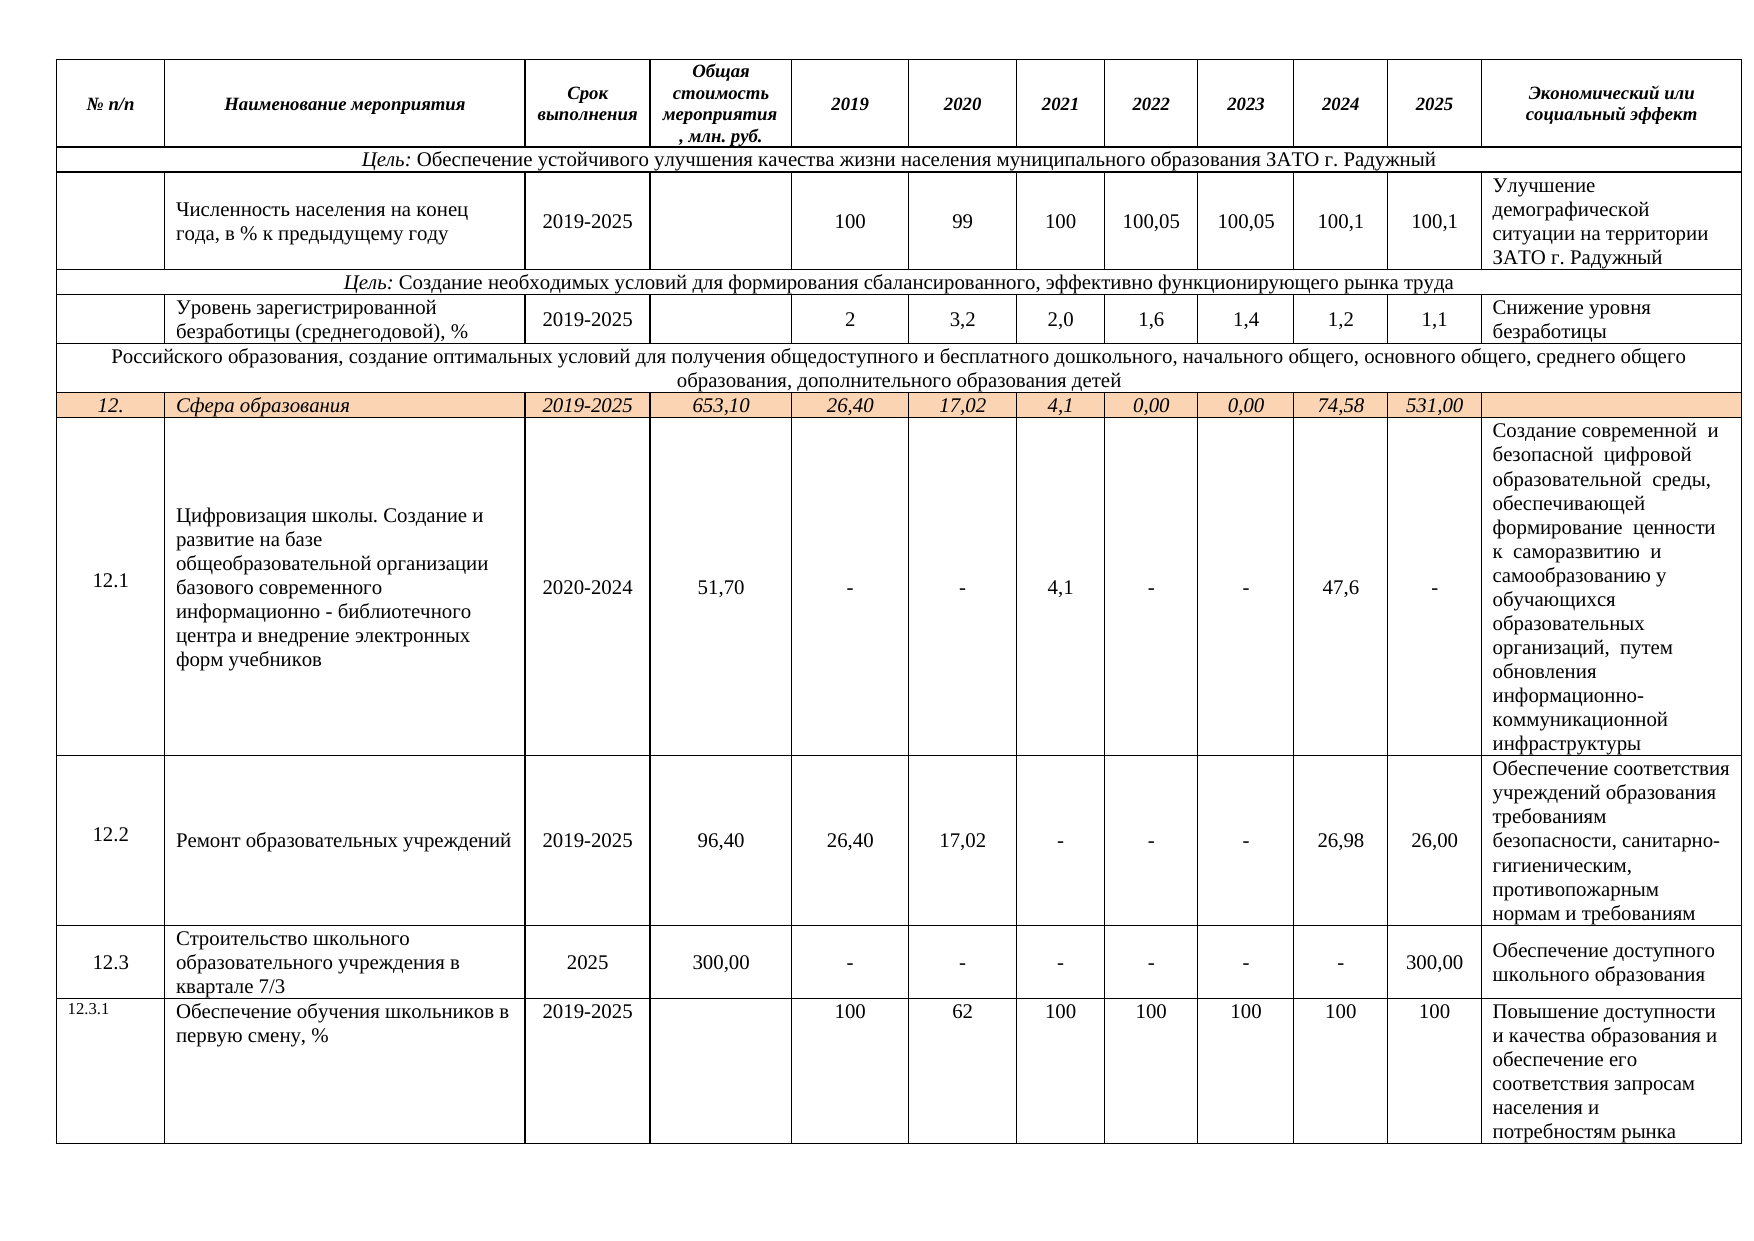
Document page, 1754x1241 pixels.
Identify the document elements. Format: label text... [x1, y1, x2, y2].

table_cell Создание современной и безопасной цифровой образовательной среды, обеспечивающей формирование ценности к саморазвитию и самообразованию у обучающихся образовательных организаций, путем обновления информационно-коммуникационной инфраструктуры [1482, 418, 1741, 755]
table_cell Строительство школьного образовательного учреждения в квартале 7/3 [165, 926, 524, 998]
table_cell Обеспечение соответствия учреждений образования требованиям безопасности, санитарно-гигиеническим, противопожарным нормам и требованиям [1482, 756, 1741, 925]
table_cell Цель: Обеспечение устойчивого улучшения качества жизни населения муниципального образования ЗАТО г. Радужный [57, 148, 1741, 171]
table_header 2020 [909, 60, 1016, 146]
table_cell - [1017, 756, 1104, 925]
table_cell 0,00 [1198, 393, 1293, 417]
table_cell - [1017, 926, 1104, 998]
table_header № п/п [57, 60, 164, 146]
table_header Экономический или социальный эффект [1482, 60, 1741, 146]
table_cell 1,1 [1388, 295, 1481, 343]
table_cell 47,6 [1294, 418, 1387, 755]
table_cell 17,02 [909, 393, 1016, 417]
table_header 2024 [1294, 60, 1387, 146]
table_cell 12.2 [57, 756, 164, 925]
table_cell 12.3.1 [57, 999, 164, 1143]
table_cell 12. [57, 393, 164, 417]
table_cell 26,98 [1294, 756, 1387, 925]
table_cell 2019-2025 [526, 393, 649, 417]
table_cell - [1105, 418, 1197, 755]
table_cell 100 [1388, 999, 1481, 1143]
table_cell 2020-2024 [526, 418, 649, 755]
table_cell Цифровизация школы. Создание и развитие на базе общеобразовательной организации базового современного информационно - библиотечного центра и внедрение электронных форм учебников [165, 418, 524, 755]
table_cell 74,58 [1294, 393, 1387, 417]
table_cell Ремонт образовательных учреждений [165, 756, 524, 925]
table_cell 2,0 [1017, 295, 1104, 343]
table_cell 100 [1198, 999, 1293, 1143]
table_cell 100 [1105, 999, 1197, 1143]
table_cell - [909, 926, 1016, 998]
table_cell - [792, 926, 908, 998]
table_cell 100,05 [1105, 173, 1197, 269]
table_cell 26,40 [792, 756, 908, 925]
table_cell 26,40 [792, 393, 908, 417]
table_cell Обеспечение доступного школьного образования [1482, 926, 1741, 998]
table_cell 1,2 [1294, 295, 1387, 343]
table_header 2025 [1388, 60, 1481, 146]
table_cell 0,00 [1105, 393, 1197, 417]
table_cell [1482, 393, 1741, 417]
table_cell 2019-2025 [526, 999, 649, 1143]
table_cell 62 [909, 999, 1016, 1143]
table_cell 100 [1017, 173, 1104, 269]
table_cell - [1198, 418, 1293, 755]
table_cell Численность населения на конец года, в % к предыдущему году [165, 173, 524, 269]
table_cell Цель: Создание необходимых условий для формирования сбалансированного, эффективно функционирующего рынка труда [57, 270, 1741, 294]
table_cell 2019-2025 [526, 295, 649, 343]
table_cell Сфера образования [165, 393, 524, 417]
table_cell [57, 173, 164, 269]
table_cell 4,1 [1017, 393, 1104, 417]
table_cell 653,10 [651, 393, 791, 417]
table_cell - [1198, 926, 1293, 998]
table_cell - [909, 418, 1016, 755]
table_header Общая стоимость мероприятия, млн. руб. [651, 60, 791, 146]
table_cell - [1294, 926, 1387, 998]
table_cell 100,05 [1198, 173, 1293, 269]
table_cell 100 [1017, 999, 1104, 1143]
table_cell 100,1 [1388, 173, 1481, 269]
table_cell 2019-2025 [526, 173, 649, 269]
table_cell [651, 173, 791, 269]
table_cell 100 [792, 173, 908, 269]
table_cell 100 [792, 999, 908, 1143]
table_cell 99 [909, 173, 1016, 269]
table_cell 300,00 [1388, 926, 1481, 998]
table_cell - [1388, 418, 1481, 755]
table_header Наименование мероприятия [165, 60, 524, 146]
table_cell Уровень зарегистрированной безработицы (среднегодовой), % [165, 295, 524, 343]
table_cell - [792, 418, 908, 755]
table_cell - [1198, 756, 1293, 925]
table_header 2021 [1017, 60, 1104, 146]
table_header 2023 [1198, 60, 1293, 146]
table_header Срок выполнения [526, 60, 649, 146]
table_cell 17,02 [909, 756, 1016, 925]
table_cell 3,2 [909, 295, 1016, 343]
table_cell Снижение уровня безработицы [1482, 295, 1741, 343]
table_cell 1,4 [1198, 295, 1293, 343]
table_header 2019 [792, 60, 908, 146]
table_cell - [1105, 926, 1197, 998]
table_cell Обеспечение обучения школьников в первую смену, % [165, 999, 524, 1143]
table_cell 100 [1294, 999, 1387, 1143]
table_cell 51,70 [651, 418, 791, 755]
table_cell 1,6 [1105, 295, 1197, 343]
table_cell Повышение доступности и качества образования и обеспечение его соответствия запросам населения и потребностям рынка труда [1482, 999, 1741, 1143]
table_cell - [1105, 756, 1197, 925]
table_cell [651, 999, 791, 1143]
table_cell 26,00 [1388, 756, 1481, 925]
table_header 2022 [1105, 60, 1197, 146]
table_cell 96,40 [651, 756, 791, 925]
table_cell 2019-2025 [526, 756, 649, 925]
table_cell 2025 [526, 926, 649, 998]
table_cell 531,00 [1388, 393, 1481, 417]
table_cell 2 [792, 295, 908, 343]
table_cell Улучшение демографической ситуации на территории ЗАТО г. Радужный [1482, 173, 1741, 269]
table_cell [651, 295, 791, 343]
table_cell [57, 295, 164, 343]
table_cell 4,1 [1017, 418, 1104, 755]
table_cell 300,00 [651, 926, 791, 998]
table_cell 12.1 [57, 418, 164, 755]
table_cell 12.3 [57, 926, 164, 998]
table_cell 100,1 [1294, 173, 1387, 269]
